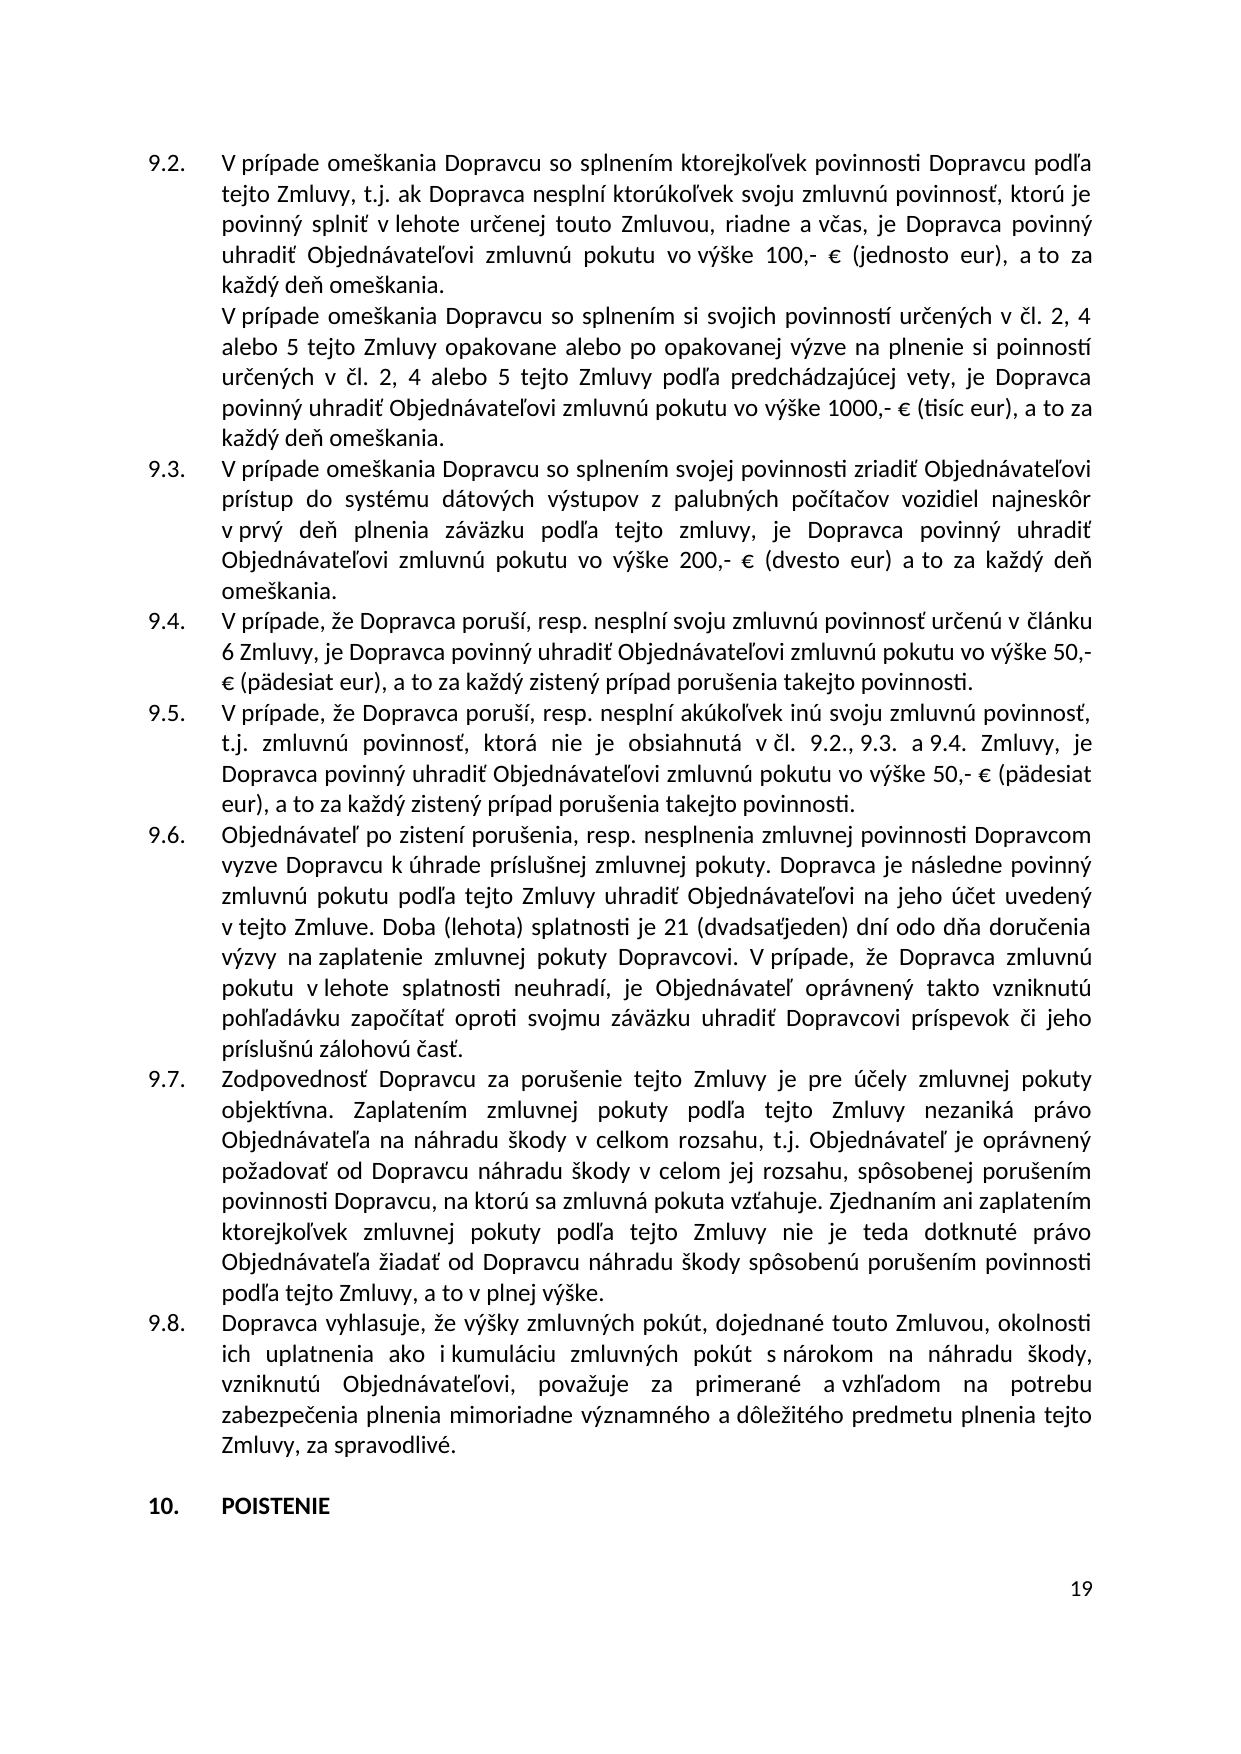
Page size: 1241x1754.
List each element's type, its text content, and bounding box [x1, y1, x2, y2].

list Zodpovednosť Dopravcu za porušenie tejto Zmluvy je pre účely zmluvnej pokuty objektívna. Zaplatením zmluvnej pokuty podľa tejto Zmluvy nezaniká právo Objednávateľa na náhradu škody v celkom rozsahu, t.j. Objednávateľ je oprávnený požadovať od Dopravcu náhradu škody v celom jej rozsahu, spôsobenej porušením povinnosti Dopravcu, na ktorú sa zmluvná pokuta vzťahuje. Zjednaním ani zaplatením ktorejkoľvek zmluvnej pokuty podľa tejto Zmluvy nie je teda dotknuté právo Objednávateľa žiadať od Dopravcu náhradu škody spôsobenú porušením povinnosti podľa tejto Zmluvy, a to v plnej výške. [148, 1063, 1093, 1307]
list Dopravca vyhlasuje, že výšky zmluvných pokút, dojednané touto Zmluvou, okolnosti ich uplatnenia ako i kumuláciu zmluvných pokút s nárokom na náhradu škody, vzniknutú Objednávateľovi, považuje za primerané a vzhľadom na potrebu zabezpečenia plnenia mimoriadne významného a dôležitého predmetu plnenia tejto Zmluvy, za spravodlivé. [148, 1307, 1093, 1460]
list V prípade, že Dopravca poruší, resp. nesplní akúkoľvek inú svoju zmluvnú povinnosť, t.j. zmluvnú povinnosť, ktorá nie je obsiahnutá v čl. 9.2., 9.3. a 9.4. Zmluvy, je Dopravca povinný uhradiť Objednávateľovi zmluvnú pokutu vo výške 50,- € (pädesiat eur), a to za každý zistený prípad porušenia takejto povinnosti. [148, 697, 1093, 819]
text V prípade omeškania Dopravcu so splnením si svojich povinností určených v čl. 2, 4 alebo 5 tejto Zmluvy opakovane alebo po opakovanej výzve na plnenie si poinností určených v čl. 2, 4 alebo 5 tejto Zmluvy podľa predchádzajúcej vety, je Dopravca povinný uhradiť Objednávateľovi zmluvnú pokutu vo výške 1000,- € (tisíc eur), a to za každý deň omeškania. [221, 300, 1093, 453]
list V prípade omeškania Dopravcu so splnením svojej povinnosti zriadiť Objednávateľovi prístup do systému dátových výstupov z palubných počítačov vozidiel najneskôr v prvý deň plnenia záväzku podľa tejto zmluvy, je Dopravca povinný uhradiť Objednávateľovi zmluvnú pokutu vo výške 200,- € (dvesto eur) a to za každý deň omeškania. [148, 453, 1093, 605]
list Objednávateľ po zistení porušenia, resp. nesplnenia zmluvnej povinnosti Dopravcom vyzve Dopravcu k úhrade príslušnej zmluvnej pokuty. Dopravca je následne povinný zmluvnú pokutu podľa tejto Zmluvy uhradiť Objednávateľovi na jeho účet uvedený v tejto Zmluve. Doba (lehota) splatnosti je 21 (dvadsaťjeden) dní odo dňa doručenia výzvy na zaplatenie zmluvnej pokuty Dopravcovi. V prípade, že Dopravca zmluvnú pokutu v lehote splatnosti neuhradí, je Objednávateľ oprávnený takto vzniknutú pohľadávku započítať oproti svojmu záväzku uhradiť Dopravcovi príspevok či jeho príslušnú zálohovú časť. [148, 819, 1093, 1063]
list V prípade, že Dopravca poruší, resp. nesplní svoju zmluvnú povinnosť určenú v článku 6 Zmluvy, je Dopravca povinný uhradiť Objednávateľovi zmluvnú pokutu vo výške 50,- € (pädesiat eur), a to za každý zistený prípad porušenia takejto povinnosti. [148, 605, 1093, 697]
list V prípade omeškania Dopravcu so splnením ktorejkoľvek povinnosti Dopravcu podľa tejto Zmluvy, t.j. ak Dopravca nesplní ktorúkoľvek svoju zmluvnú povinnosť, ktorú je povinný splniť v lehote určenej touto Zmluvou, riadne a včas, je Dopravca povinný uhradiť Objednávateľovi zmluvnú pokutu vo výške 100,- € (jednosto eur), a to za každý deň omeškania. [148, 148, 1093, 300]
list POISTENIE [148, 1491, 1093, 1521]
